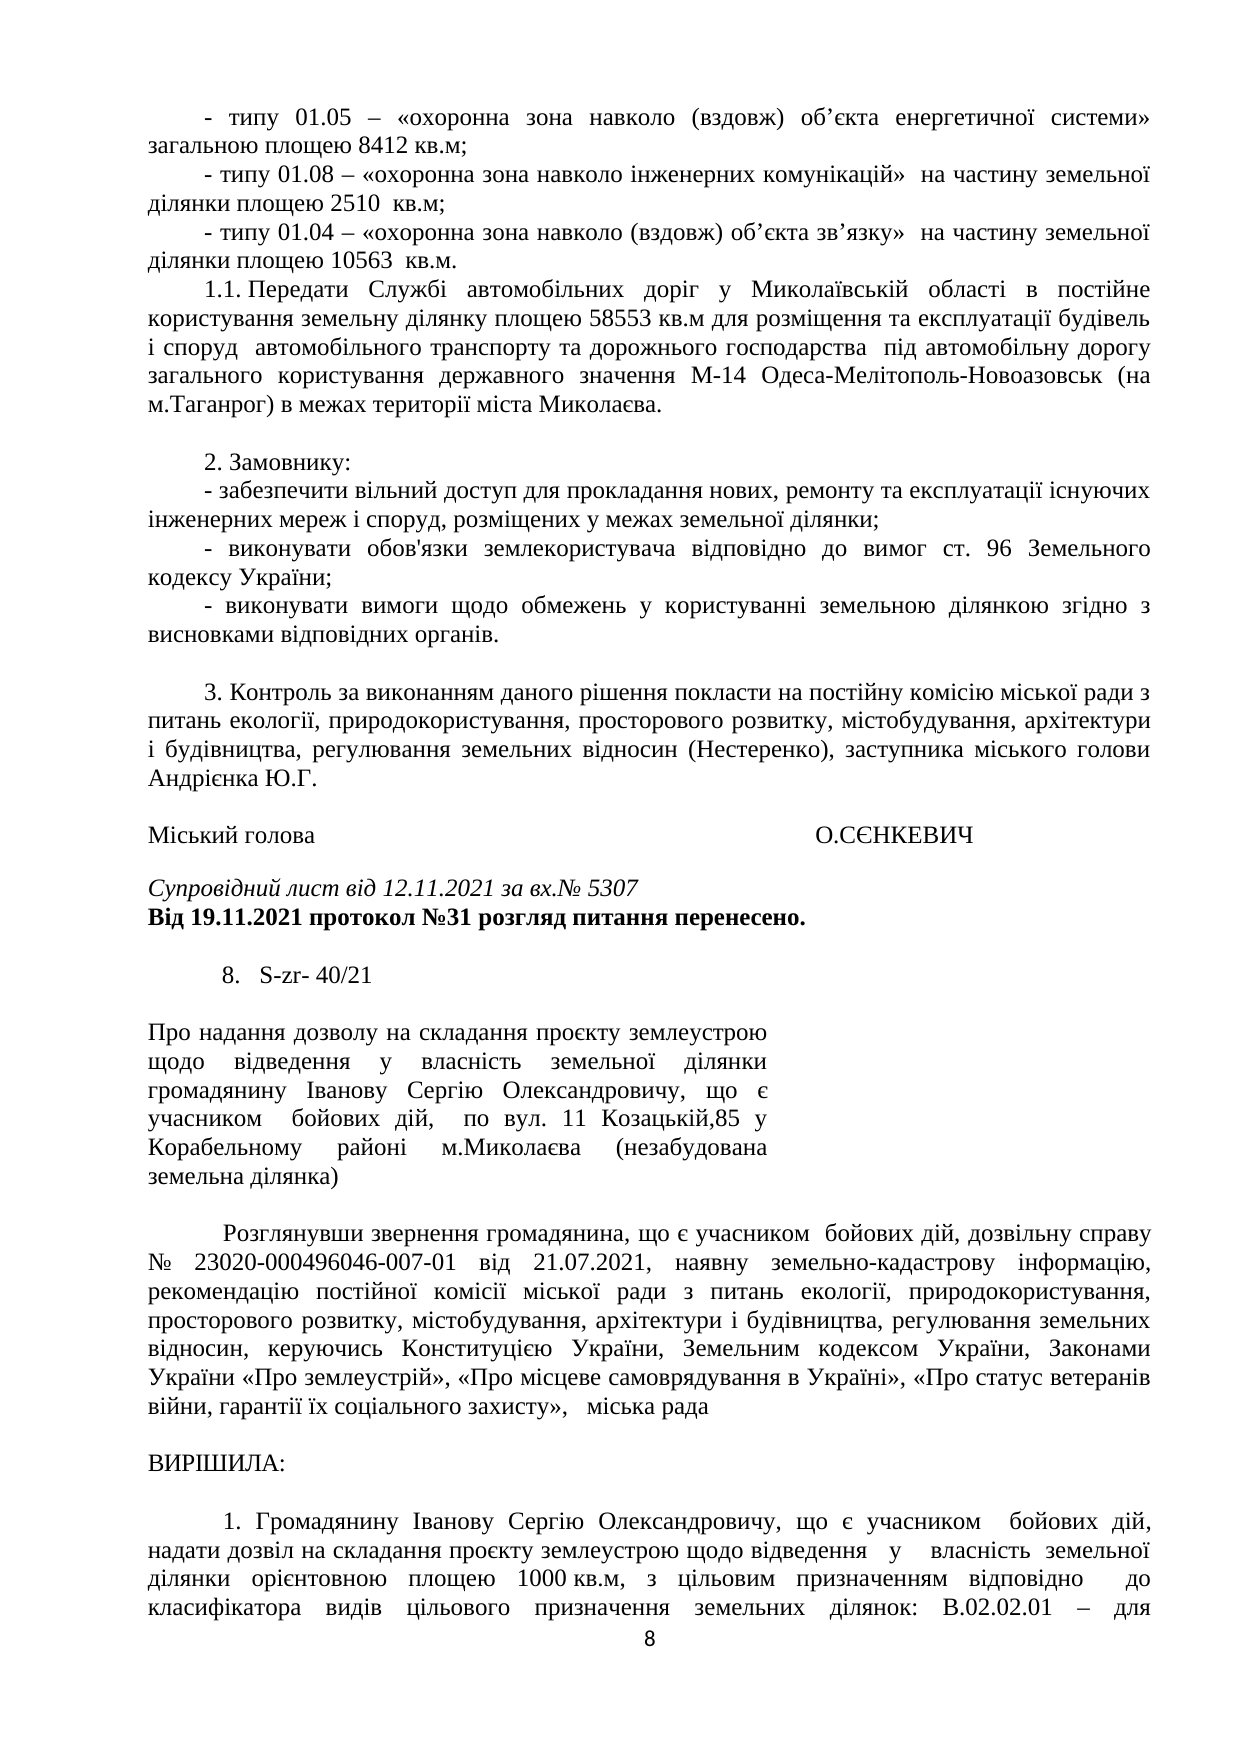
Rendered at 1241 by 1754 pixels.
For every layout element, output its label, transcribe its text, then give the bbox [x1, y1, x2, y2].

text - виконувати вимоги щодо обмежень у користуванні земельною ділянкою згідно з висновками відповідних органів. [148, 591, 1152, 648]
text Від 19.11.2021 протокол №31 розгляд питання перенесено. [148, 902, 1152, 931]
text 3. Контроль за виконанням даного рішення покласти на постійну комісію міської ради з питань екології, природокористування, просторового розвитку, містобудування, архітектури і будівництва, регулювання земельних відносин (Нестеренко), заступника міського голови Андрієнка Ю.Г. [148, 677, 1152, 792]
text Супровідний лист від 12.11.2021 за вх.№ 5307 [148, 873, 1152, 902]
text ВИРІШИЛА: [148, 1448, 1152, 1477]
text Міський голова О.СЄНКЕВИЧ [148, 821, 1152, 849]
text - типу 01.05 – «охоронна зона навколо (вздовж) об’єкта енергетичної системи» загальною площею 8412 кв.м; [148, 102, 1152, 159]
text 1.1. Передати Службі автомобільних доріг у Миколаївській області в постійне користування земельну ділянку площею 58553 кв.м для розміщення та експлуатації будівель і споруд автомобільного транспорту та дорожнього господарства під автомобільну дорогу загального користування державного значення М-14 Одеса-Мелітополь-Новоазовськ (на м.Таганрог) в межах території міста Миколаєва. [148, 274, 1152, 418]
text - типу 01.04 – «охоронна зона навколо (вздовж) об’єкта зв’язку» на частину земельної ділянки площею 10563 кв.м. [148, 217, 1152, 274]
list S-zr- 40/21 [222, 960, 1152, 988]
text Про надання дозволу на складання проєкту землеустрою щодо відведення у власність земельної ділянки громадянину Іванову Сергію Олександровичу, що є учасником бойових дій, по вул. 11 Козацькій,85 у Корабельному районі м.Миколаєва (незабудована земельна ділянка) [148, 1017, 768, 1190]
text - виконувати обов'язки землекористувача відповідно до вимог ст. 96 Земельного кодексу України; [148, 533, 1152, 591]
text 2. Замовнику: [148, 447, 1152, 476]
text - забезпечити вільний доступ для прокладання нових, ремонту та експлуатації існуючих інженерних мереж і споруд, розміщених у межах земельної ділянки; [148, 476, 1152, 533]
text - типу 01.08 – «охоронна зона навколо інженерних комунікацій» на частину земельної ділянки площею 2510 кв.м; [148, 159, 1152, 217]
text Розглянувши звернення громадянина, що є учасником бойових дій, дозвільну справу № 23020-000496046-007-01 від 21.07.2021, наявну земельно-кадастрову інформацію, рекомендацію постійної комісії міської ради з питань екології, природокористування, просторового розвитку, містобудування, архітектури і будівництва, регулювання земельних відносин, керуючись Конституцією України, Земельним кодексом України, Законами України «Про землеустрій», «Про місцеве самоврядування в Україні», «Про статус ветеранів війни, гарантії їх соціального захисту», міська рада [148, 1218, 1152, 1420]
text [148, 1506, 1152, 1621]
